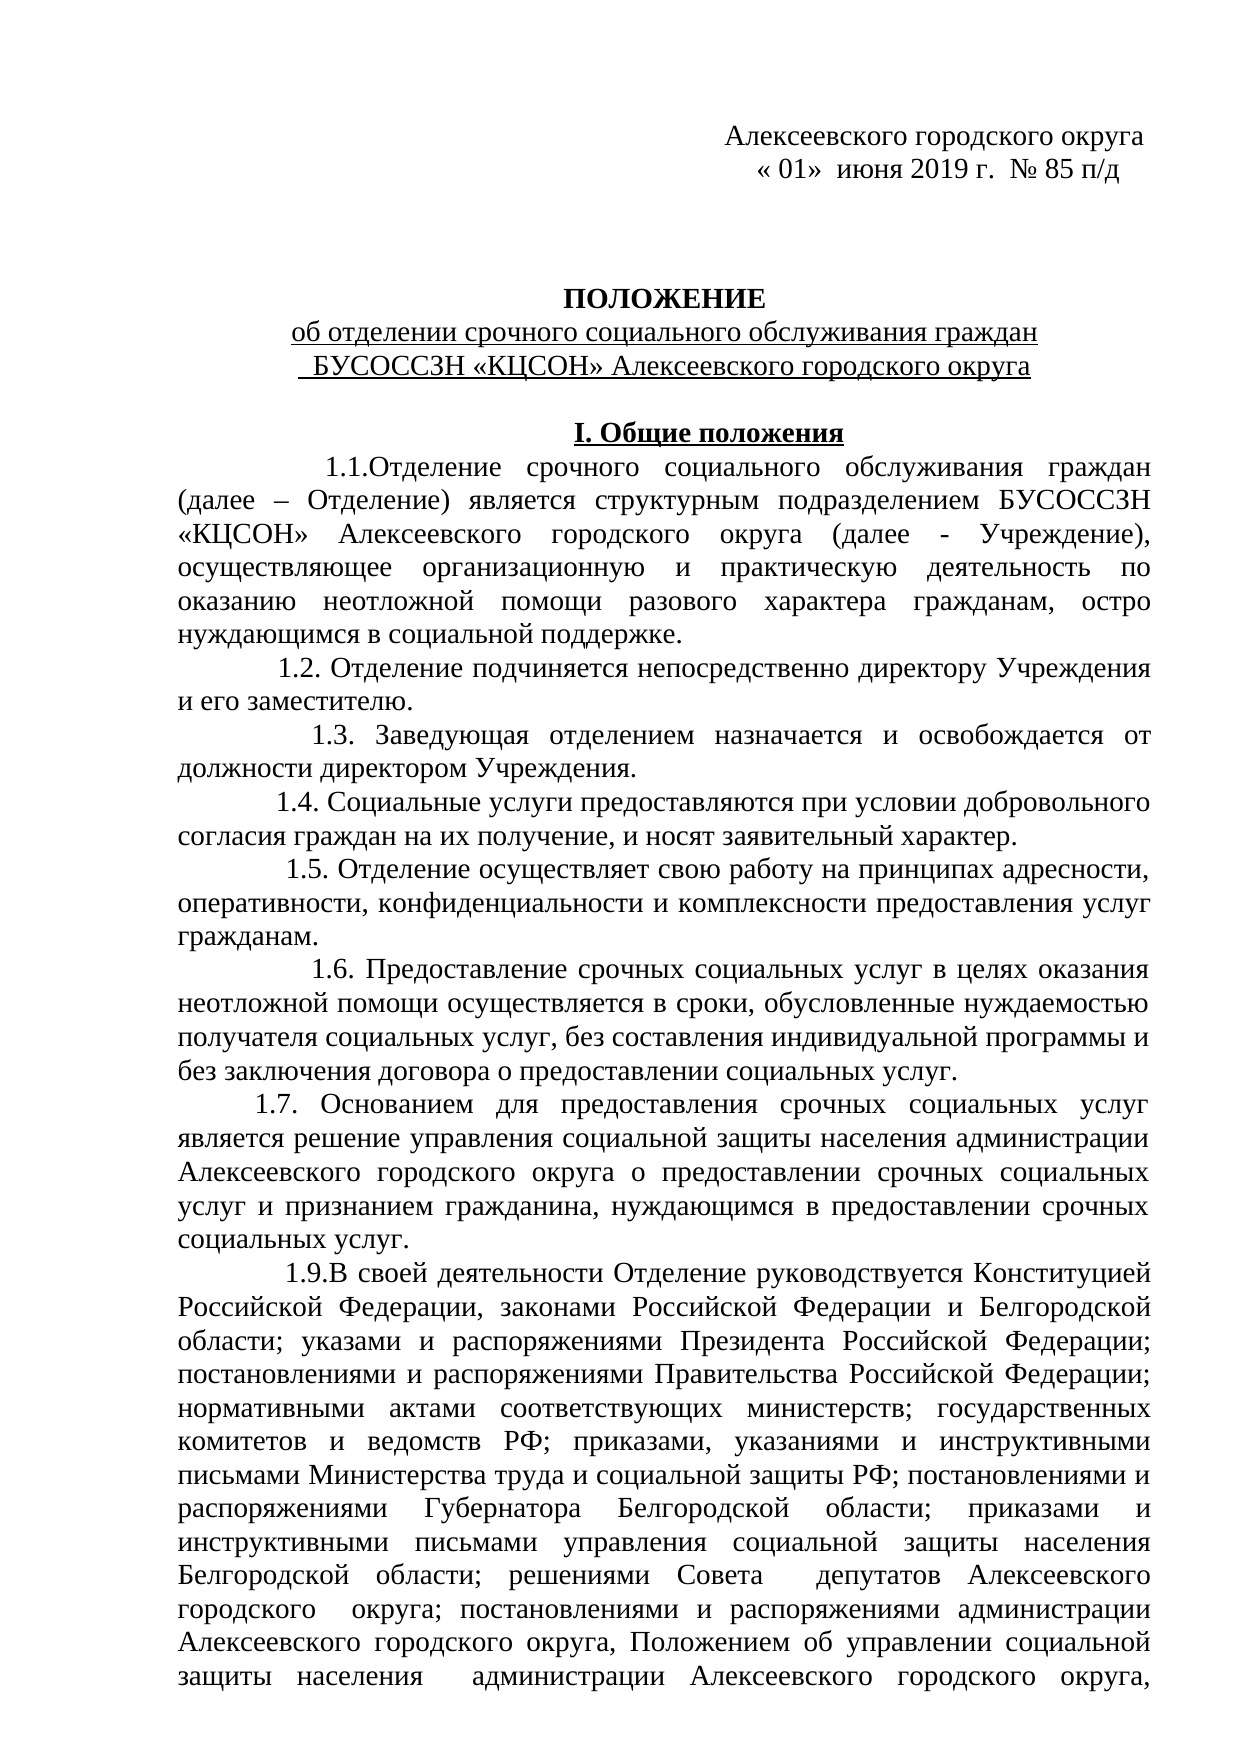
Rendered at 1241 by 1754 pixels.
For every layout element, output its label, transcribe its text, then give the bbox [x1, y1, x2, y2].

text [177, 1256, 1152, 1692]
text 1.6. Предоставление срочных социальных услуг в целях оказания неотложной помощи осуществляется в сроки, обусловленные нуждаемостью получателя социальных услуг, без составления индивидуальной программы и без заключения договора о предоставлении социальных услуг. [177, 952, 1149, 1087]
text Алексеевского городского округа [177, 118, 1152, 152]
text 1.5. Отделение осуществляет свою работу на принципах адресности, оперативности, конфиденциальности и комплексности предоставления услуг гражданам. [177, 851, 1152, 952]
text 1.4. Социальные услуги предоставляются при условии добровольного согласия граждан на их получение, и носят заявительный характер. [177, 784, 1152, 851]
text об отделении срочного социального обслуживания граждан [177, 314, 1152, 348]
text 1.2. Отделение подчиняется непосредственно директору Учреждения и его заместителю. [177, 650, 1152, 717]
text ПОЛОЖЕНИЕ [177, 281, 1152, 314]
list I. Общие положения [266, 415, 1152, 449]
text 1.7. Основанием для предоставления срочных социальных услуг является решение управления социальной защиты населения администрации Алексеевского городского округа о предоставлении срочных социальных услуг и признанием гражданина, нуждающимся в предоставлении срочных социальных услуг. [177, 1087, 1149, 1256]
text 1.3. Заведующая отделением назначается и освобождается от должности директором Учреждения. [177, 717, 1152, 784]
text БУСОССЗН «КЦСОН» Алексеевского городского округа [177, 348, 1152, 382]
text 1.1.Отделение срочного социального обслуживания граждан (далее – Отделение) является структурным подразделением БУСОССЗН «КЦСОН» Алексеевского городского округа (далее - Учреждение), осуществляющее организационную и практическую деятельность по оказанию неотложной помощи разового характера гражданам, остро нуждающимся в социальной поддержке. [177, 449, 1152, 650]
text « 01» июня 2019 г. № 85 п/д [177, 152, 1152, 185]
